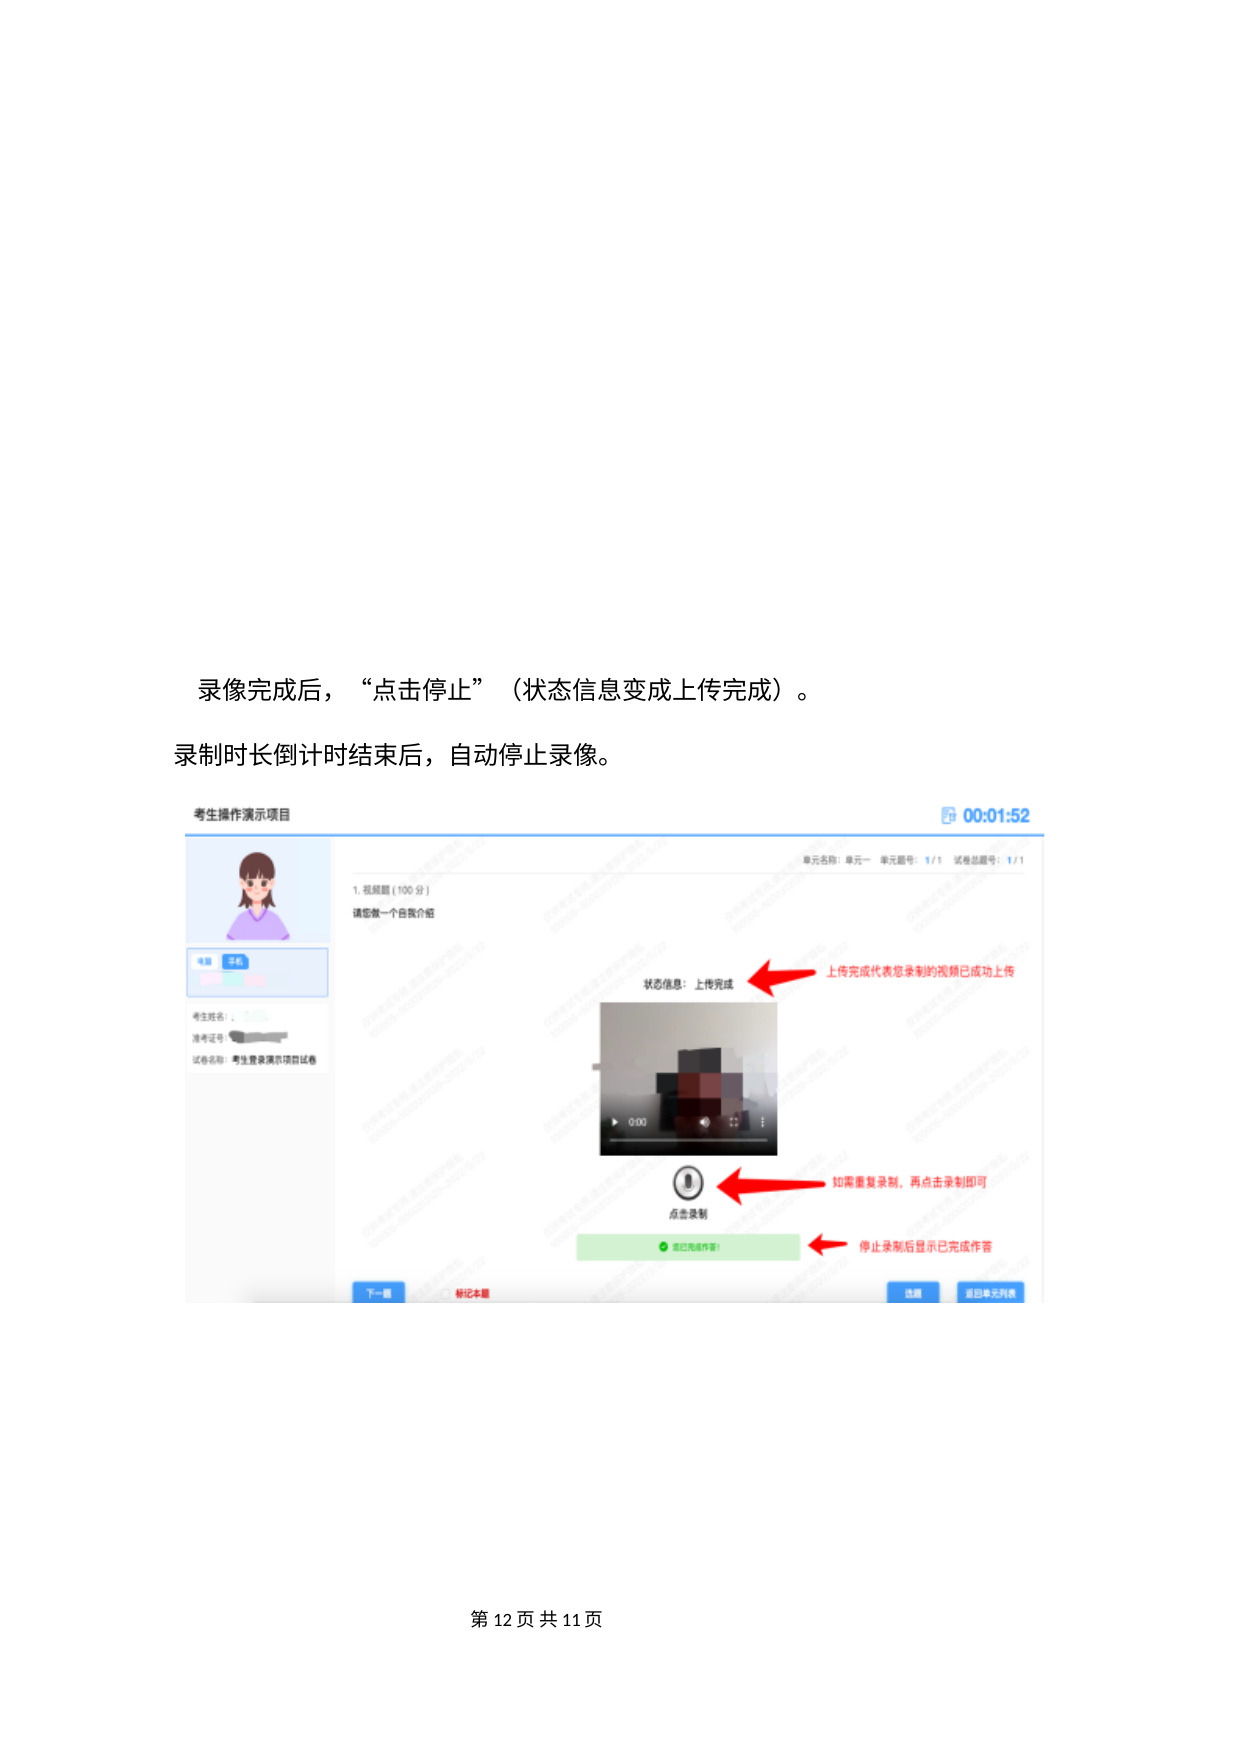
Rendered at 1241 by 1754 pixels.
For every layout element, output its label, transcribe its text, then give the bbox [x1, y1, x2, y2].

text 录像完成后，“点击停止”（状态信息变成上传完成）。 [148, 656, 1093, 721]
picture [185, 804, 1045, 1303]
text 录制时长倒计时结束后，自动停止录像。 [148, 721, 1093, 786]
